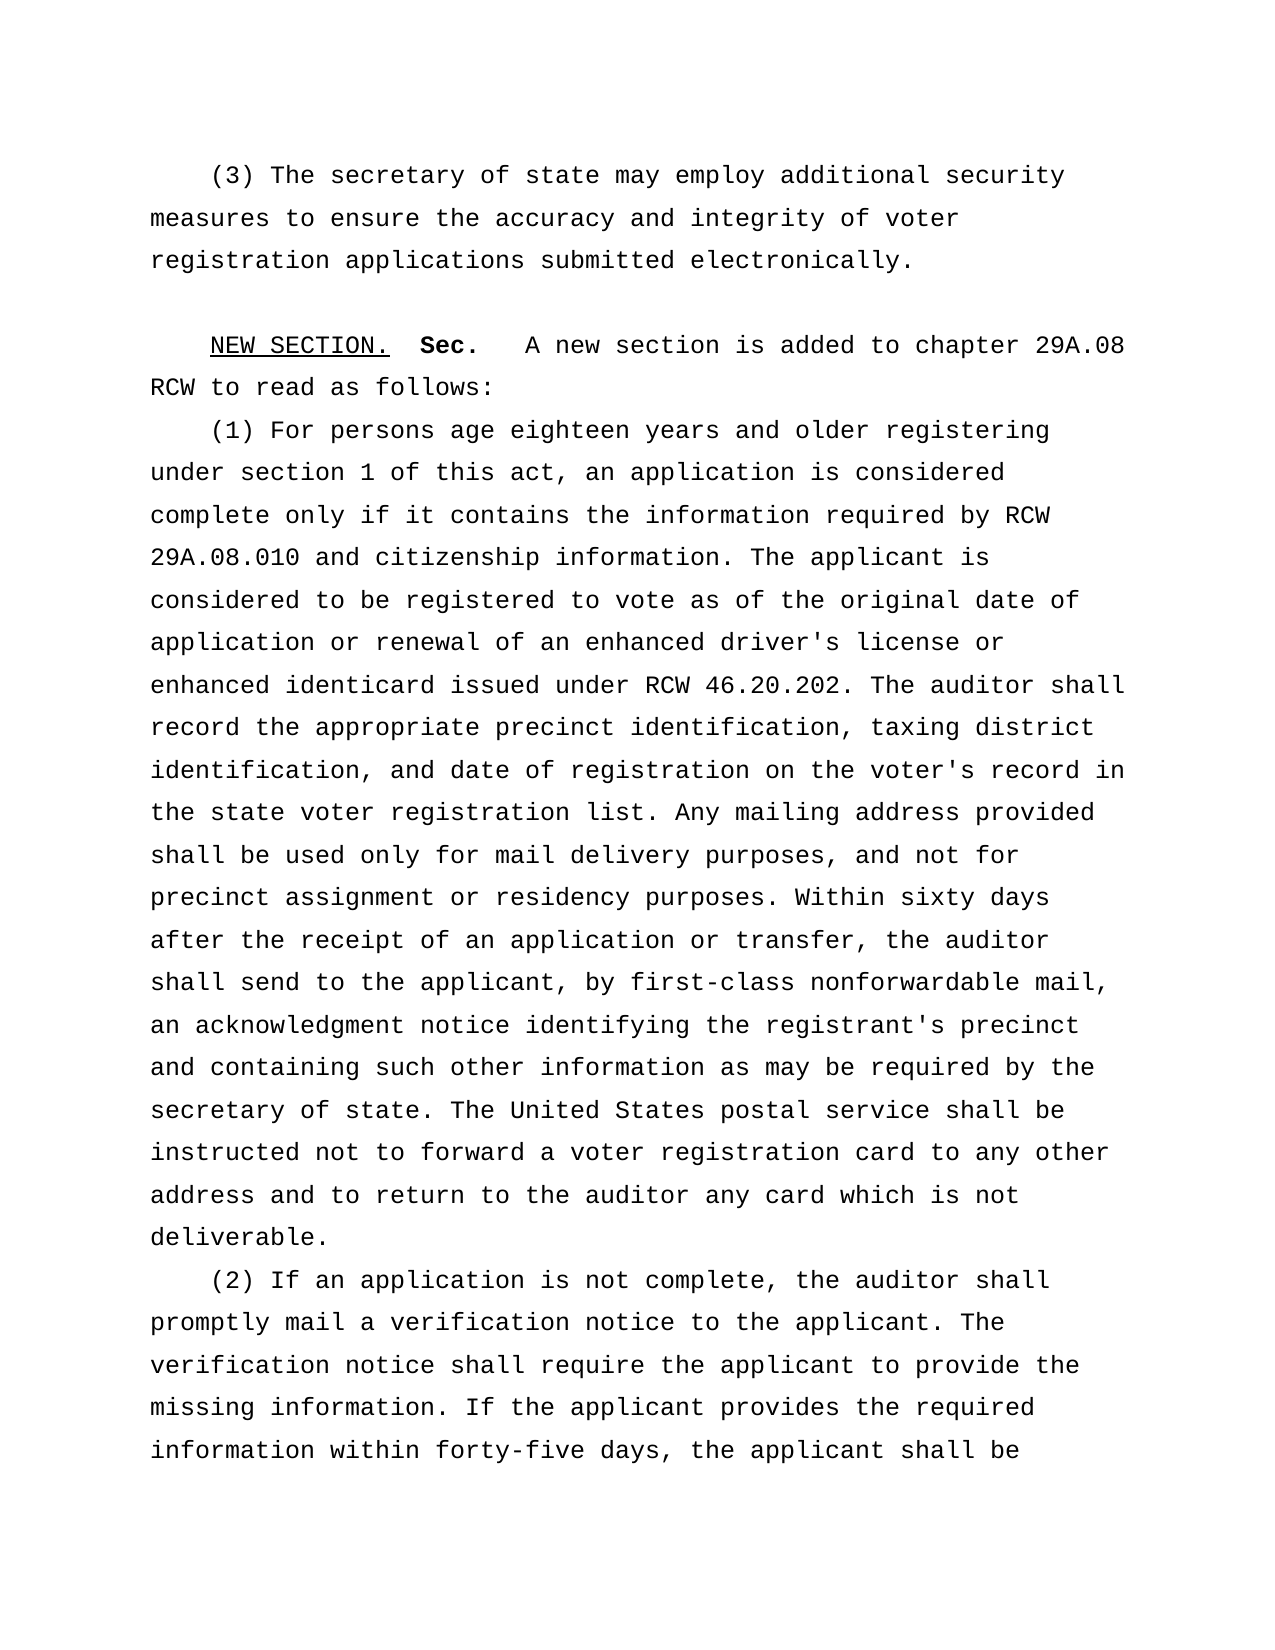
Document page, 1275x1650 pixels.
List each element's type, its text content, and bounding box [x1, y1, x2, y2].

text (1) For persons age eighteen years and older registering under section 1 of this act, an application is considered complete only if it contains the information required by RCW 29A.08.010 and citizenship information. The applicant is considered to be registered to vote as of the original date of application or renewal of an enhanced driver's license or enhanced identicard issued under RCW 46.20.202. The auditor shall record the appropriate precinct identification, taxing district identification, and date of registration on the voter's record in the state voter registration list. Any mailing address provided shall be used only for mail delivery purposes, and not for precinct assignment or residency purposes. Within sixty days after the receipt of an application or transfer, the auditor shall send to the applicant, by first-class nonforwardable mail, an acknowledgment notice identifying the registrant's precinct and containing such other information as may be required by the secretary of state. The United States postal service shall be instructed not to forward a voter registration card to any other address and to return to the auditor any card which is not deliverable. [150, 404, 1125, 1254]
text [150, 1254, 1125, 1467]
text (3) The secretary of state may employ additional security measures to ensure the accuracy and integrity of voter registration applications submitted electronically. [150, 150, 1125, 277]
text NEW SECTION. Sec. A new section is added to chapter 29A.08 RCW to read as follows: [150, 319, 1125, 404]
